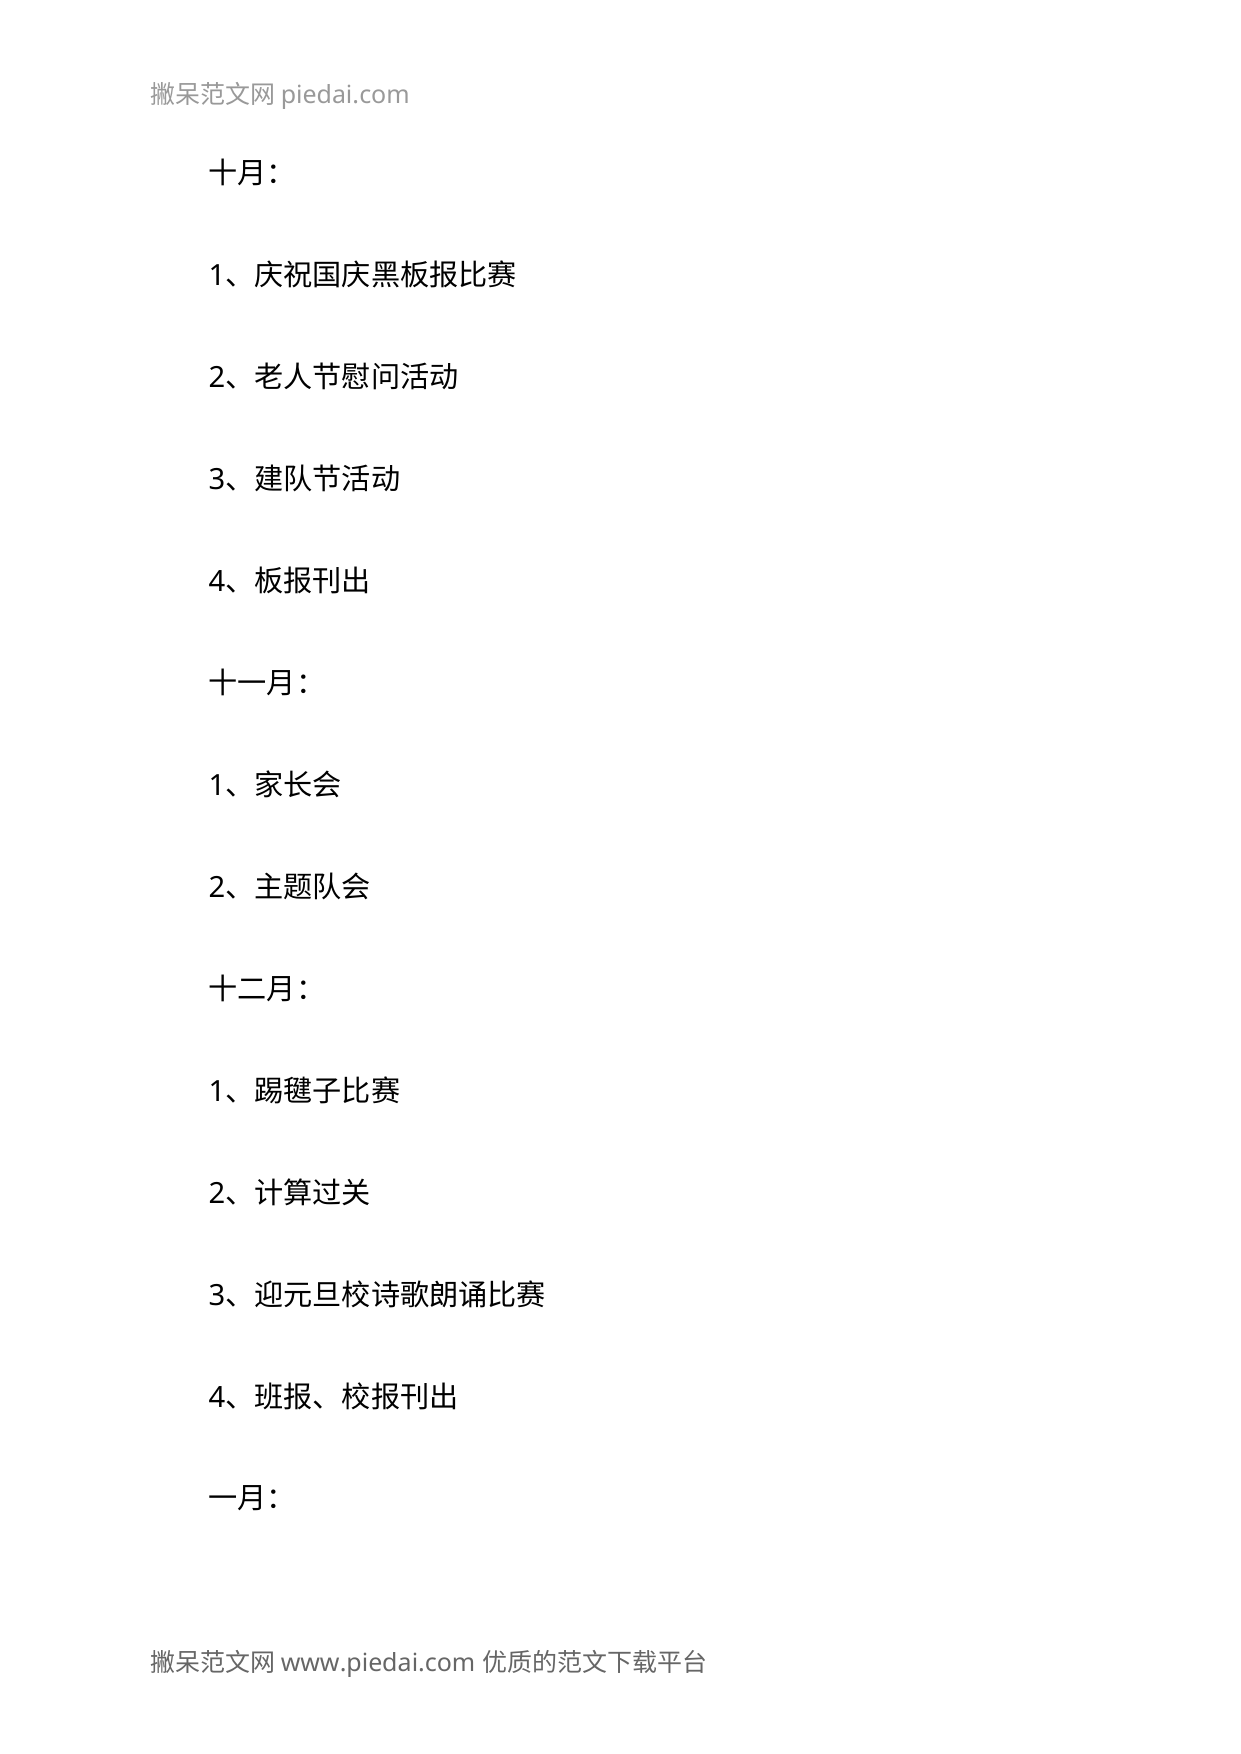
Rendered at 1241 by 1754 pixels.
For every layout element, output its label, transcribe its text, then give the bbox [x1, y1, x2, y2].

text 1、庆祝国庆黑板报比赛 [150, 252, 1090, 294]
text 3、建队节活动 [150, 456, 1090, 498]
text 3、迎元旦校诗歌朗诵比赛 [150, 1271, 1090, 1313]
text 1、踢毽子比赛 [150, 1067, 1090, 1109]
text 2、计算过关 [150, 1169, 1090, 1212]
text 1、家长会 [150, 761, 1090, 804]
text 十二月： [150, 965, 1090, 1008]
text 一月： [150, 1475, 1090, 1517]
text 4、班报、校报刊出 [150, 1373, 1090, 1416]
text 2、老人节慰问活动 [150, 354, 1090, 396]
text 4、板报刊出 [150, 558, 1090, 600]
text 十一月： [150, 660, 1090, 702]
text 十月： [150, 150, 1090, 192]
text 2、主题队会 [150, 863, 1090, 906]
